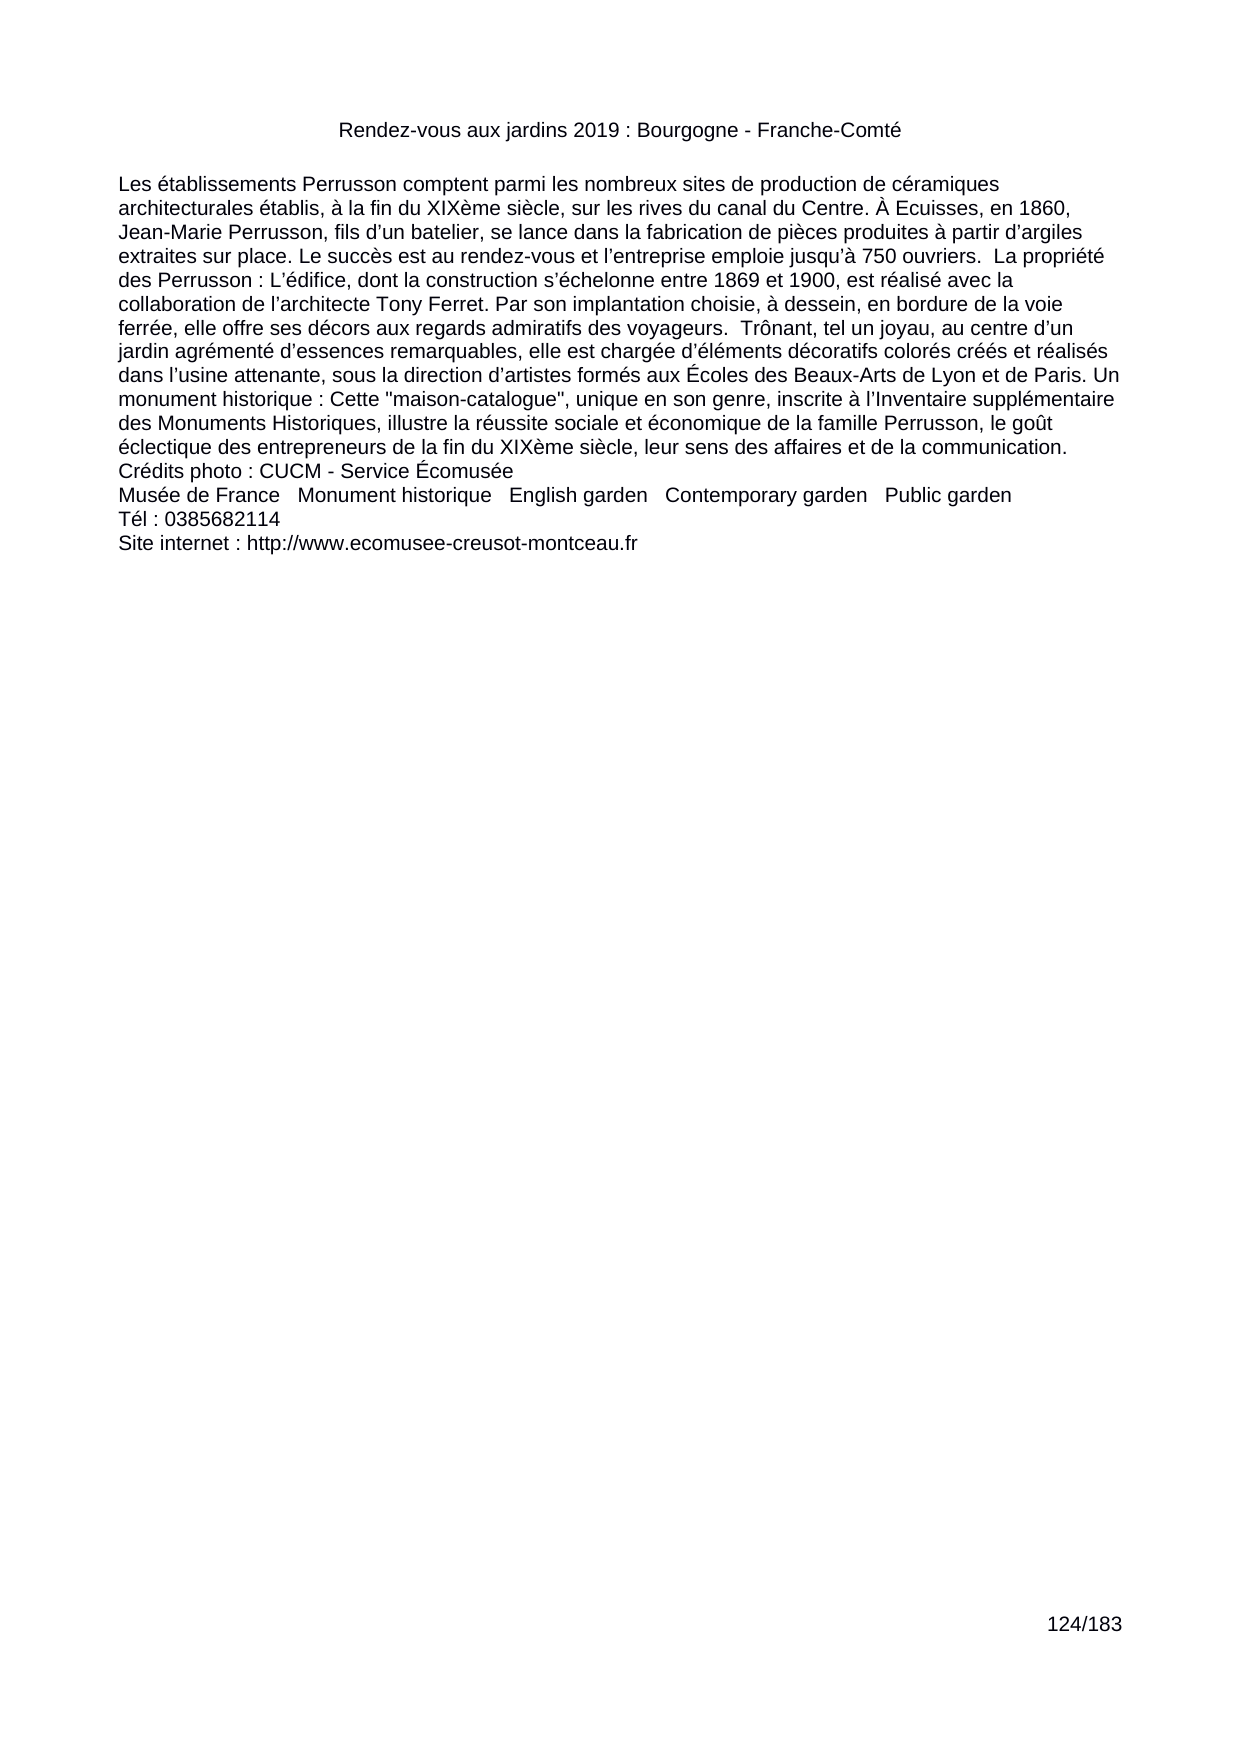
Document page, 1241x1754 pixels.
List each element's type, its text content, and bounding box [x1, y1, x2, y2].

text Musée de France Monument historique English garden Contemporary garden Public garden [118, 483, 1122, 507]
text Tél : 0385682114 [118, 507, 1122, 531]
text Les établissements Perrusson comptent parmi les nombreux sites de production de céramiques architecturales établis, à la fin du XIXème siècle, sur les rives du canal du Centre. À Ecuisses, en 1860, Jean-Marie Perrusson, fils d’un batelier, se lance dans la fabrication de pièces produites à partir d’argiles extraites sur place. Le succès est au rendez-vous et l’entreprise emploie jusqu’à 750 ouvriers. La propriété des Perrusson : L’édifice, dont la construction s’échelonne entre 1869 et 1900, est réalisé avec la collaboration de l’architecte Tony Ferret. Par son implantation choisie, à dessein, en bordure de la voie ferrée, elle offre ses décors aux regards admiratifs des voyageurs. Trônant, tel un joyau, au centre d’un jardin agrémenté d’essences remarquables, elle est chargée d’éléments décoratifs colorés créés et réalisés dans l’usine attenante, sous la direction d’artistes formés aux Écoles des Beaux-Arts de Lyon et de Paris. Un monument historique : Cette "maison-catalogue", unique en son genre, inscrite à l’Inventaire supplémentaire des Monuments Historiques, illustre la réussite sociale et économique de la famille Perrusson, le goût éclectique des entrepreneurs de la fin du XIXème siècle, leur sens des affaires et de la communication. Crédits photo : CUCM - Service Écomusée [118, 172, 1122, 483]
text Site internet : http://www.ecomusee-creusot-montceau.fr [118, 531, 1122, 555]
